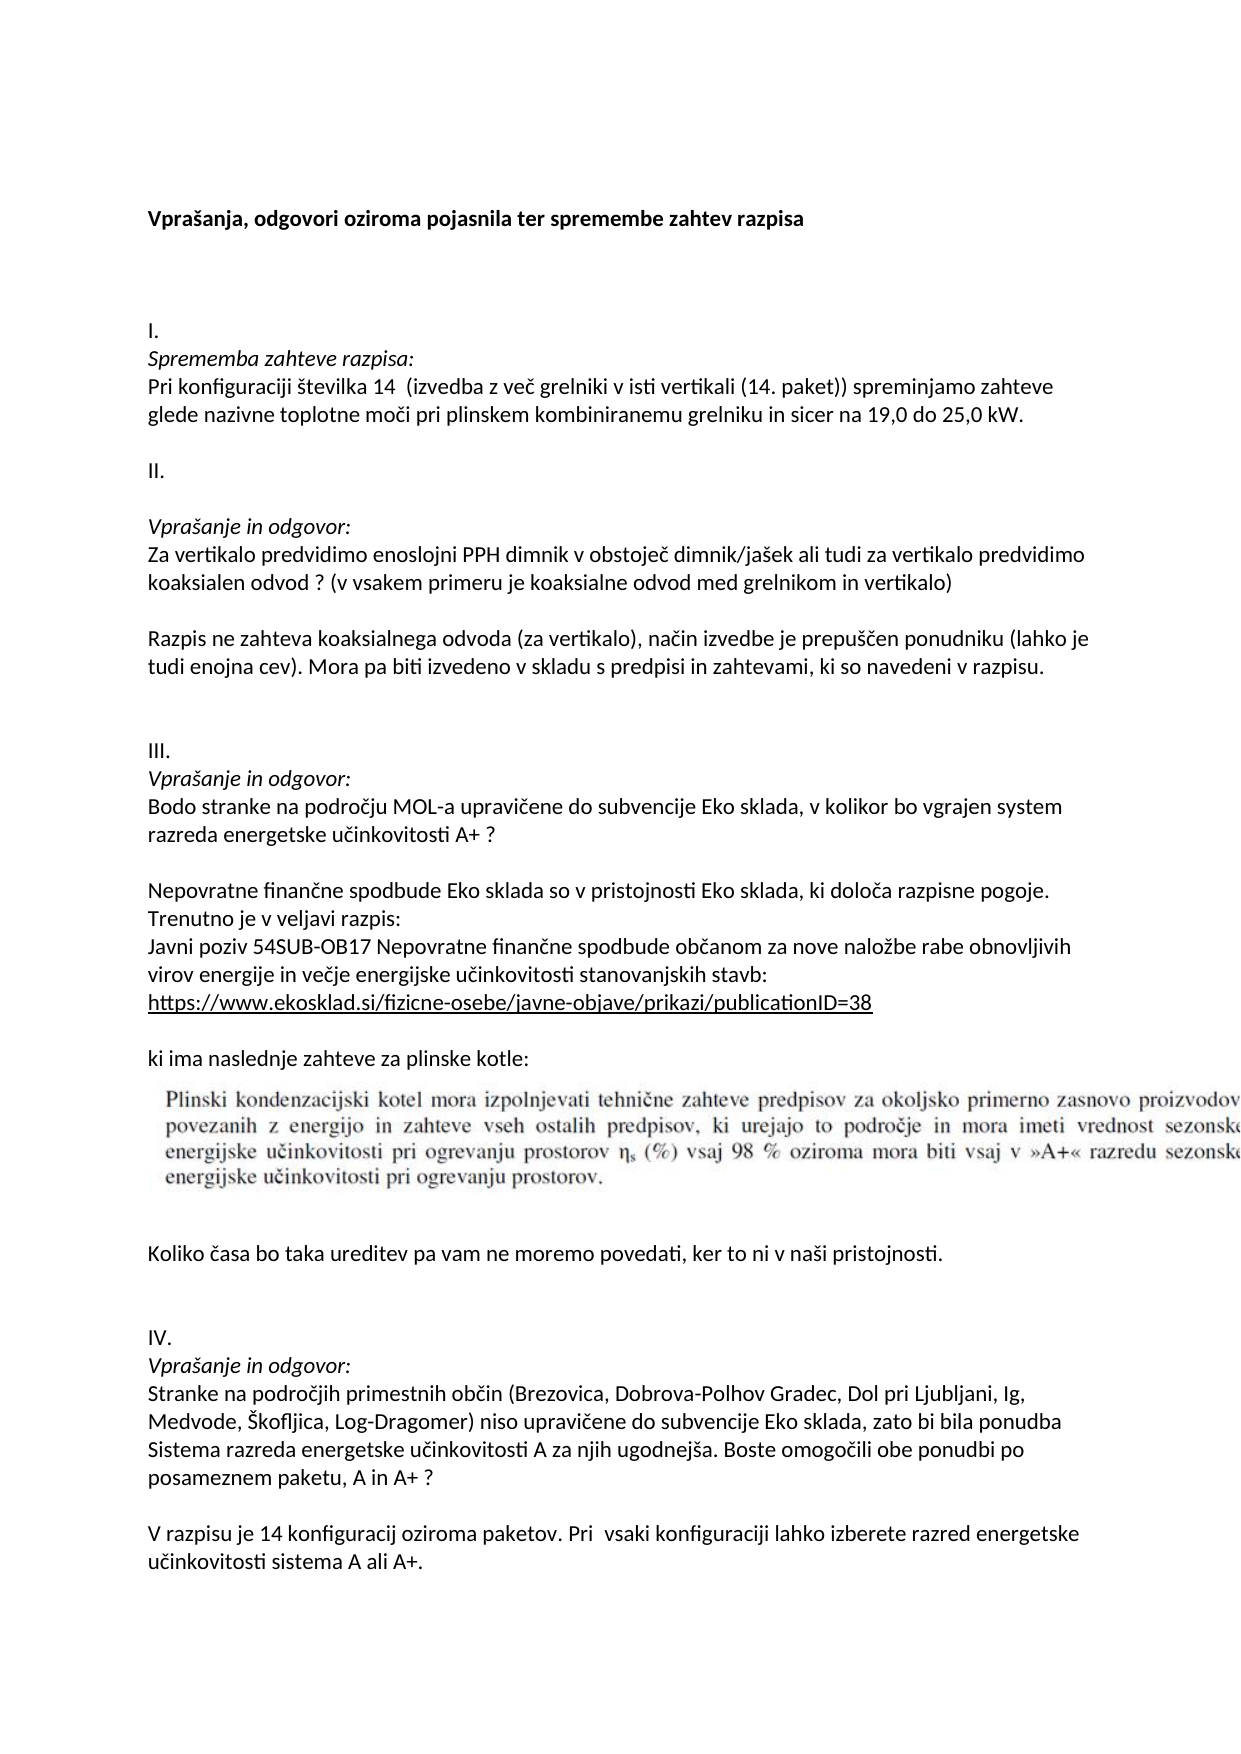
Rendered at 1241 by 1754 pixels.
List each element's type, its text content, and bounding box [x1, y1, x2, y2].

text Pri konfiguraciji številka 14 (izvedba z več grelniki v isti vertikali (14. paket)) spreminjamo zahteve glede nazivne toplotne moči pri plinskem kombiniranemu grelniku in sicer na 19,0 do 25,0 kW. [148, 372, 1093, 428]
text Vprašanje in odgovor: [148, 1351, 1093, 1379]
text Sprememba zahteve razpisa: [148, 344, 1093, 372]
text Nepovratne finančne spodbude Eko sklada so v pristojnosti Eko sklada, ki določa razpisne pogoje. Trenutno je v veljavi razpis: [148, 876, 1093, 932]
text Vprašanja, odgovori oziroma pojasnila ter spremembe zahtev razpisa [148, 204, 1093, 232]
picture [147, 1072, 1241, 1211]
text V razpisu je 14 konfiguracij oziroma paketov. Pri vsaki konfiguraciji lahko izberete razred energetske učinkovitosti sistema A ali A+. [148, 1519, 1093, 1575]
text Vprašanje in odgovor: [148, 512, 1093, 540]
text Javni poziv 54SUB-OB17 Nepovratne finančne spodbude občanom za nove naložbe rabe obnovljivih virov energije in večje energijske učinkovitosti stanovanjskih stavb: [148, 932, 1093, 988]
text https://www.ekosklad.si/fizicne-osebe/javne-objave/prikazi/publicationID=38 [148, 988, 1093, 1016]
text Bodo stranke na področju MOL-a upravičene do subvencije Eko sklada, v kolikor bo vgrajen system razreda energetske učinkovitosti A+ ? [148, 792, 1093, 848]
text IV. [148, 1323, 1093, 1351]
text II. [148, 456, 1093, 484]
text Vprašanje in odgovor: [148, 764, 1093, 792]
text Koliko časa bo taka ureditev pa vam ne moremo povedati, ker to ni v naši pristojnosti. [148, 1239, 1093, 1267]
text I. [148, 316, 1093, 344]
text Razpis ne zahteva koaksialnega odvoda (za vertikalo), način izvedbe je prepuščen ponudniku (lahko je tudi enojna cev). Mora pa biti izvedeno v skladu s predpisi in zahtevami, ki so navedeni v razpisu. [148, 624, 1093, 680]
text Stranke na področjih primestnih občin (Brezovica, Dobrova-Polhov Gradec, Dol pri Ljubljani, Ig, Medvode, Škofljica, Log-Dragomer) niso upravičene do subvencije Eko sklada, zato bi bila ponudba Sistema razreda energetske učinkovitosti A za njih ugodnejša. Boste omogočili obe ponudbi po posameznem paketu, A in A+ ? [148, 1379, 1093, 1491]
text Za vertikalo predvidimo enoslojni PPH dimnik v obstoječ dimnik/jašek ali tudi za vertikalo predvidimo koaksialen odvod ? (v vsakem primeru je koaksialne odvod med grelnikom in vertikalo) [148, 540, 1093, 596]
text ki ima naslednje zahteve za plinske kotle: [148, 1044, 1093, 1072]
text III. [148, 736, 1093, 764]
